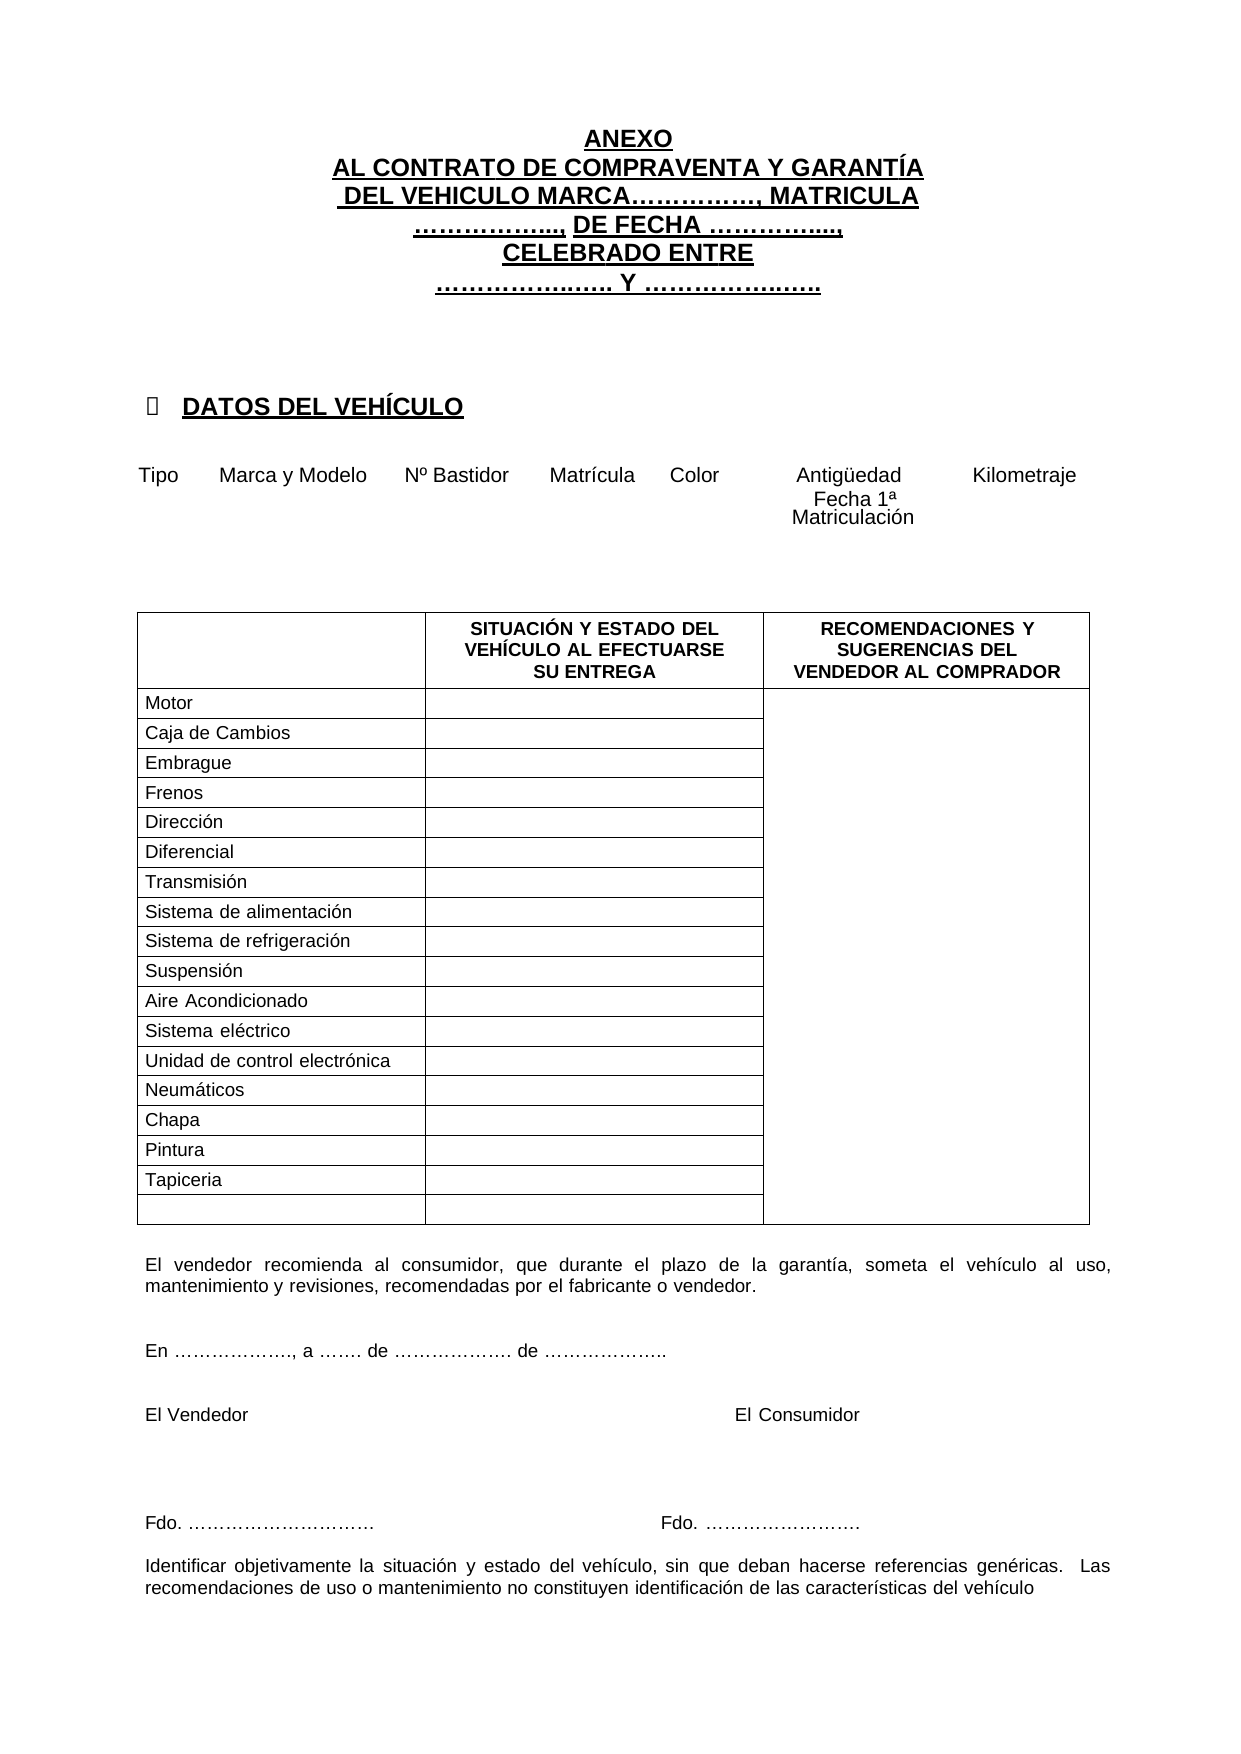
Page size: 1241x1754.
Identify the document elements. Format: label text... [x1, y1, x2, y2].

text Fdo. ………………………… Fdo. ……………………. [145, 1512, 1122, 1533]
table_cell [426, 838, 763, 867]
table_cell [764, 689, 1089, 1224]
table_cell [426, 808, 763, 837]
table_cell [426, 1047, 763, 1075]
table_cell Sistema de refrigeración [138, 927, 425, 956]
table_cell Chapa [138, 1106, 425, 1134]
table_cell Aire Acondicionado [138, 987, 425, 1016]
text DEL VEHICULO MARCA……………, MATRICULA ……………..., DE FECHA …………...., [269, 182, 986, 239]
table_header RECOMENDACIONES Y SUGERENCIAS DEL VENDEDOR AL COMPRADOR [764, 613, 1089, 688]
table_cell Diferencial [138, 838, 425, 867]
table_cell [426, 987, 763, 1016]
text CELEBRADO ENTRE [133, 239, 1122, 267]
table_cell Suspensión [138, 957, 425, 986]
table_cell [426, 957, 763, 986]
table_cell [426, 868, 763, 897]
table_cell [426, 1136, 763, 1164]
table_cell Transmisión [138, 868, 425, 897]
table_cell Sistema de alimentación [138, 898, 425, 926]
table_cell Sistema eléctrico [138, 1017, 425, 1046]
text AL CONTRATO DE COMPRAVENTA Y GARANTÍA [134, 153, 1122, 182]
table_cell [426, 1106, 763, 1134]
table_cell Unidad de control electrónica [138, 1047, 425, 1075]
table_cell [138, 1195, 425, 1224]
table_cell [426, 689, 763, 718]
table_cell [426, 927, 763, 956]
table_header SITUACIÓN Y ESTADO DEL VEHÍCULO AL EFECTUARSE SU ENTREGA [426, 613, 763, 688]
table_cell [426, 1017, 763, 1046]
table_header [138, 613, 425, 688]
table_cell [426, 778, 763, 807]
text El Vendedor El Consumidor [145, 1404, 1122, 1426]
table_cell Neumáticos [138, 1076, 425, 1105]
table_cell Embrague [138, 749, 425, 777]
list DATOS DEL VEHÍCULO [145, 388, 1122, 422]
table_cell [426, 1166, 763, 1194]
table_cell Pintura [138, 1136, 425, 1164]
text El vendedor recomienda al consumidor, que durante el plazo de la garantía, someta el vehículo al uso, mantenimiento y revisiones, recomendadas por el fabricante o vendedor. [145, 1254, 1111, 1297]
text Identificar objetivamente la situación y estado del vehículo, sin que deban hacerse referencias genéricas. Las recomendaciones de uso o mantenimiento no constituyen identificación de las características del vehículo [145, 1555, 1111, 1599]
table_cell [426, 749, 763, 777]
subtitle ANEXO [269, 124, 987, 153]
table_cell [426, 719, 763, 748]
table_cell [426, 1195, 763, 1224]
table_cell Tapiceria [138, 1166, 425, 1194]
text Fecha 1ª [693, 487, 1122, 511]
table_cell Dirección [138, 808, 425, 837]
table_cell Caja de Cambios [138, 719, 425, 748]
text Matriculación [693, 511, 1122, 544]
text Tipo Marca y Modelo Nº Bastidor Matrícula Color Antigüedad Kilometraje [103, 463, 1122, 487]
table_cell Motor [138, 689, 425, 718]
table_cell [426, 898, 763, 926]
text ……………..….. Y ……………..….. [134, 268, 1122, 296]
table_cell Frenos [138, 778, 425, 807]
text En ………………., a ……. de ………………. de ……………….. [145, 1339, 1122, 1361]
table_cell [426, 1076, 763, 1105]
